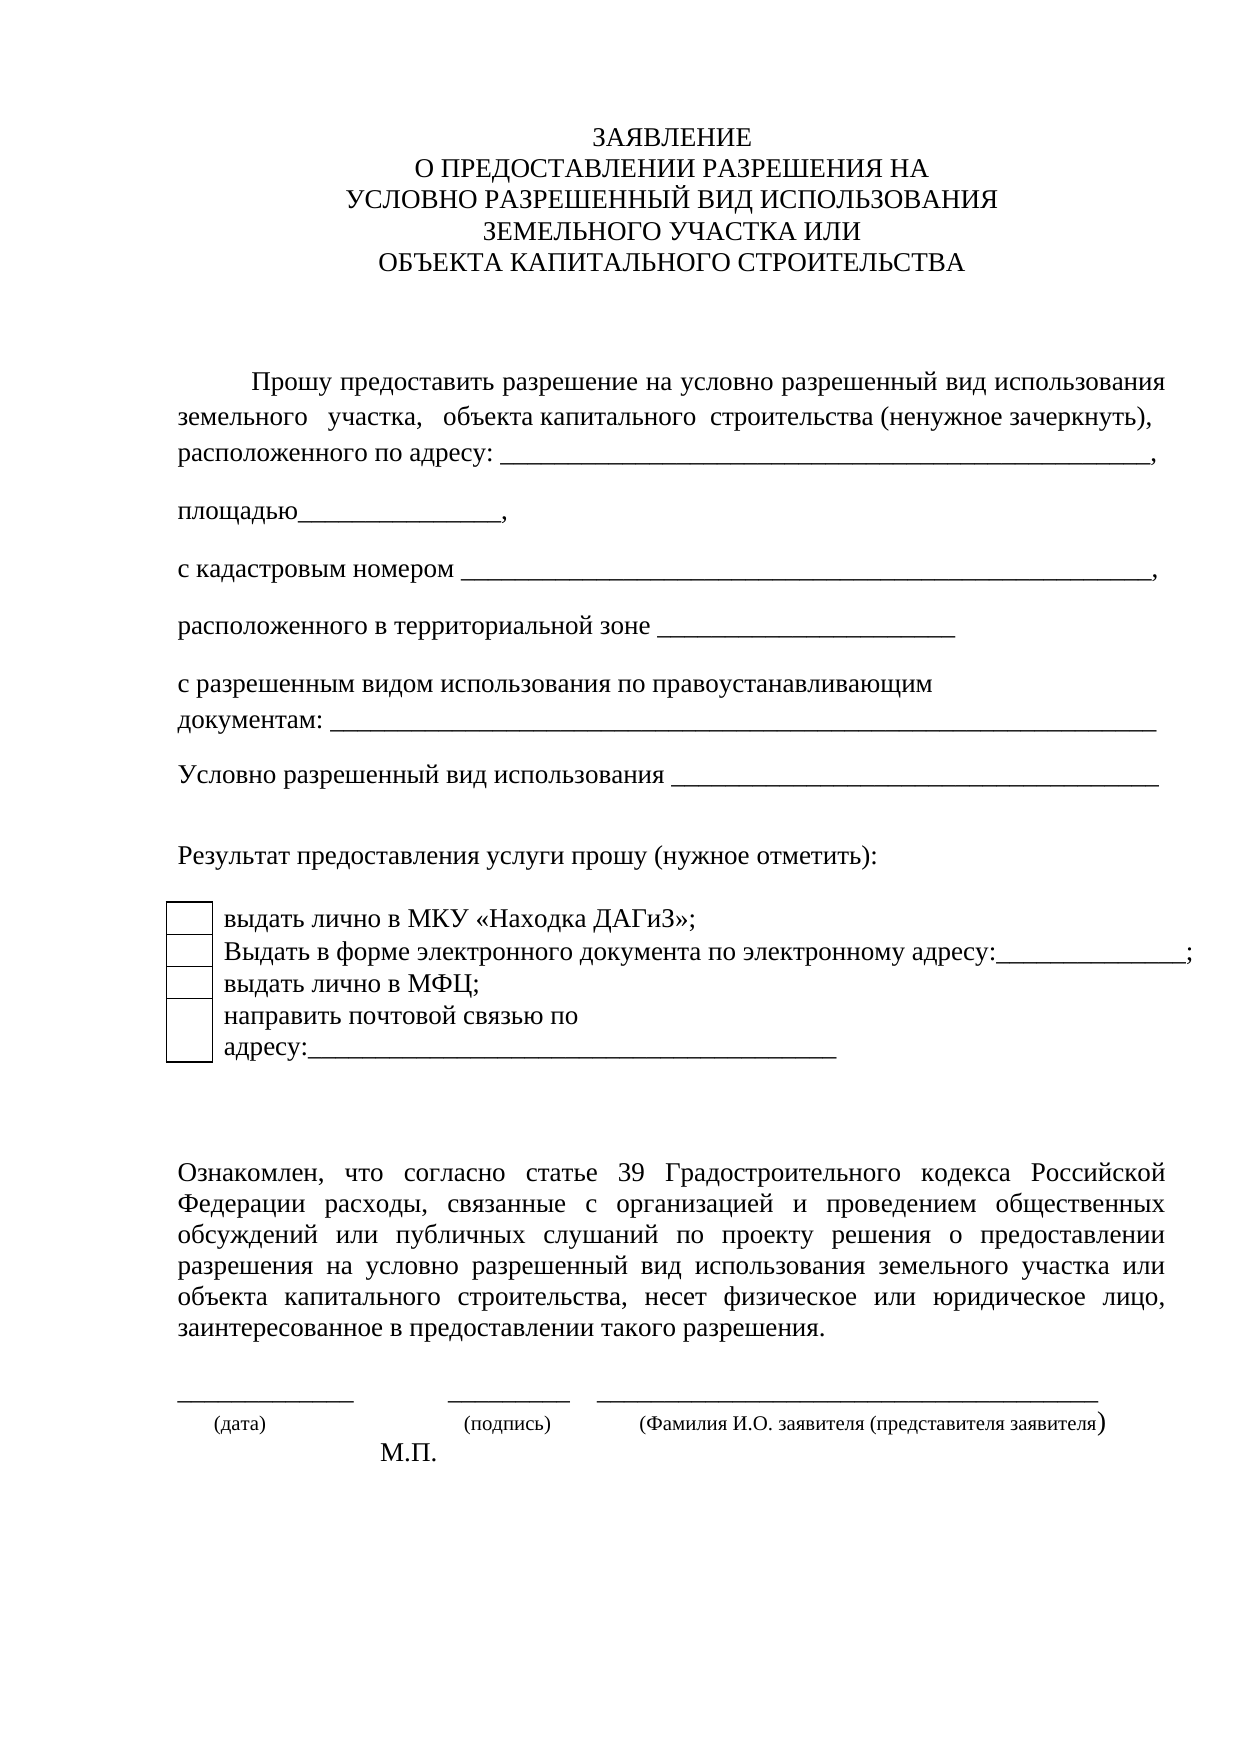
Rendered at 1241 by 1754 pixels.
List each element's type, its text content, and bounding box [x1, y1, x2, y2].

text О ПРЕДОСТАВЛЕНИИ РАЗРЕШЕНИЯ НА [177, 152, 1167, 184]
table_cell [167, 999, 212, 1061]
text М.П. [177, 1436, 1167, 1467]
text ОБЪЕКТА КАПИТАЛЬНОГО СТРОИТЕЛЬСТВА [177, 246, 1167, 277]
text _____________ _________ _____________________________________ [177, 1374, 1167, 1405]
text Условно разрешенный вид использования ____________________________________ [177, 758, 1167, 789]
table_cell направить почтовой связью по адресу:_______________________________________ [213, 998, 1169, 1061]
table_cell [167, 967, 212, 998]
text УСЛОВНО РАЗРЕШЕННЫЙ ВИД ИСПОЛЬЗОВАНИЯ [177, 184, 1167, 215]
text расположенного по адресу: ________________________________________________, [177, 436, 1167, 467]
text расположенного в территориальной зоне ______________________ [177, 609, 1167, 641]
text с кадастровым номером ___________________________________________________, [177, 552, 1167, 583]
table_header [167, 903, 212, 934]
text документам: _____________________________________________________________ [177, 703, 1167, 734]
text с разрешенным видом использования по правоустанавливающим [177, 667, 1167, 698]
table_cell Выдать в форме электронного документа по электронному адресу:______________; [213, 934, 1169, 966]
table_cell выдать лично в МФЦ; [213, 966, 1169, 998]
text площадью_______________, [177, 494, 1167, 525]
text Прошу предоставить разрешение на условно разрешенный вид использования земельного участка, объекта капитального строительства (ненужное зачеркнуть), [177, 365, 1167, 432]
text (дата) (подпись) (Фамилия И.О. заявителя (представителя заявителя) [177, 1405, 1167, 1436]
text Ознакомлен, что согласно статье 39 Градостроительного кодекса Российской Федерации расходы, связанные с организацией и проведением общественных обсуждений или публичных слушаний по проекту решения о предоставлении разрешения на условно разрешенный вид использования земельного участка или объекта капитального строительства, несет физическое или юридическое лицо, заинтересованное в предоставлении такого разрешения. [177, 1156, 1167, 1343]
table_cell [167, 935, 212, 966]
table_header выдать лично в МКУ «Находка ДАГиЗ»; [213, 901, 1169, 934]
text ЗАЯВЛЕНИЕ [177, 121, 1167, 152]
text Результат предоставления услуги прошу (нужное отметить): [177, 839, 1167, 870]
text ЗЕМЕЛЬНОГО УЧАСТКА ИЛИ [177, 215, 1167, 246]
